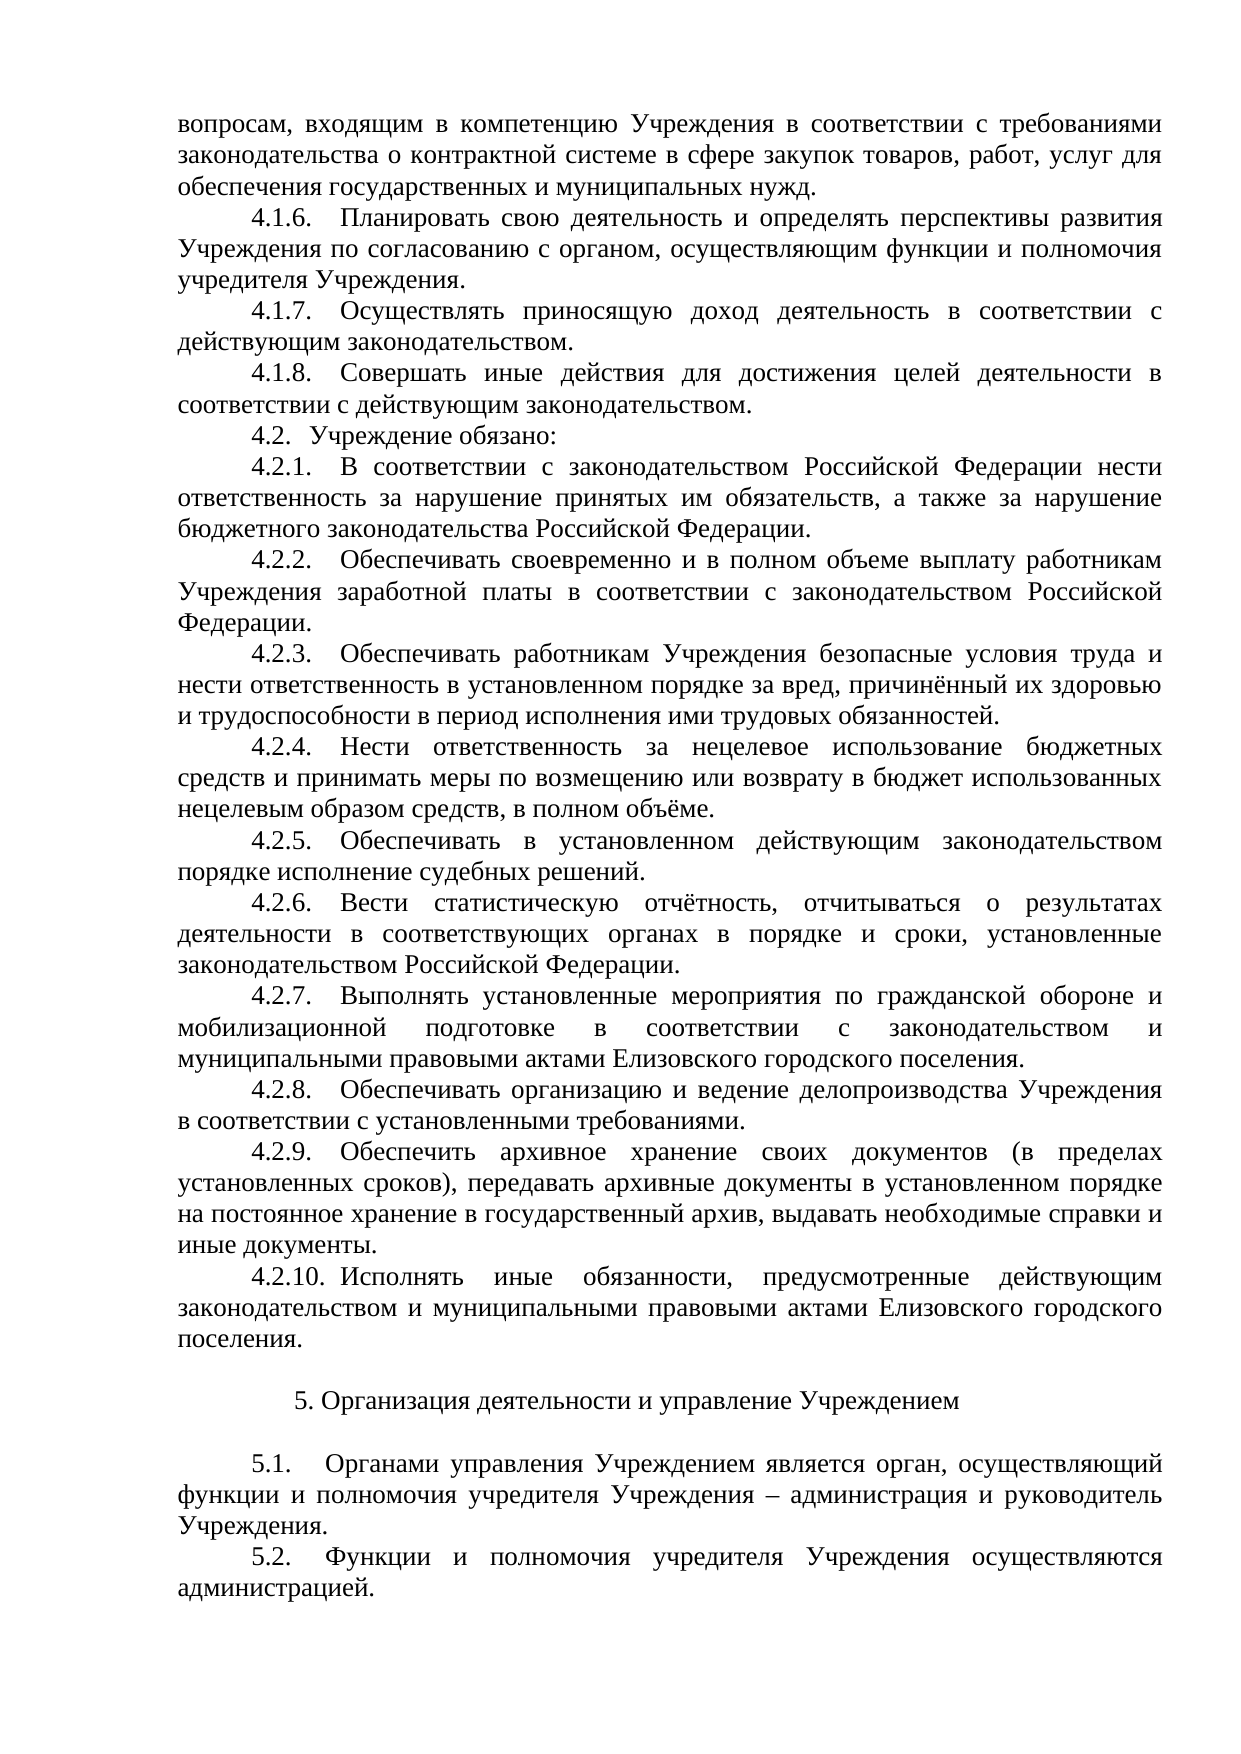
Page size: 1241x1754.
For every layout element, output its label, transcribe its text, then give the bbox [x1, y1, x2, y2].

list Выполнять установленные мероприятия по гражданской обороне и мобилизационной подготовке в соответствии с законодательством и муниципальными правовыми актами Елизовского городского поселения. [177, 979, 1163, 1073]
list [177, 107, 1163, 201]
list Обеспечивать организацию и ведение делопроизводства Учреждения в соответствии с установленными требованиями. [177, 1073, 1163, 1135]
list Обеспечить архивное хранение своих документов (в пределах установленных сроков), передавать архивные документы в установленном порядке на постоянное хранение в государственный архив, выдавать необходимые справки и иные документы. [177, 1135, 1163, 1260]
list Планировать свою деятельность и определять перспективы развития Учреждения по согласованию с органом, осуществляющим функции и полномочия учредителя Учреждения. [177, 201, 1163, 294]
list Совершать иные действия для достижения целей деятельности в соответствии с действующим законодательством. [177, 357, 1163, 419]
list Обеспечивать работникам Учреждения безопасные условия труда и нести ответственность в установленном порядке за вред, причинённый их здоровью и трудоспособности в период исполнения ими трудовых обязанностей. [177, 637, 1163, 730]
text 5. Организация деятельности и управление Учреждением [177, 1384, 1163, 1416]
list Учреждение обязано: [177, 419, 1163, 450]
list Исполнять иные обязанности, предусмотренные действующим законодательством и муниципальными правовыми актами Елизовского городского поселения. [177, 1260, 1163, 1353]
list Обеспечивать своевременно и в полном объеме выплату работникам Учреждения заработной платы в соответствии с законодательством Российской Федерации. [177, 543, 1163, 637]
list Функции и полномочия учредителя Учреждения осуществляются администрацией. [177, 1540, 1163, 1602]
list Органами управления Учреждением является орган, осуществляющий функции и полномочия учредителя Учреждения – администрация и руководитель Учреждения. [177, 1447, 1163, 1540]
list Нести ответственность за нецелевое использование бюджетных средств и принимать меры по возмещению или возврату в бюджет использованных нецелевым образом средств, в полном объёме. [177, 730, 1163, 824]
list В соответствии с законодательством Российской Федерации нести ответственность за нарушение принятых им обязательств, а также за нарушение бюджетного законодательства Российской Федерации. [177, 450, 1163, 543]
list Вести статистическую отчётность, отчитываться о результатах деятельности в соответствующих органах в порядке и сроки, установленные законодательством Российской Федерации. [177, 886, 1163, 979]
list Обеспечивать в установленном действующим законодательством порядке исполнение судебных решений. [177, 824, 1163, 886]
list Осуществлять приносящую доход деятельность в соответствии с действующим законодательством. [177, 294, 1163, 357]
